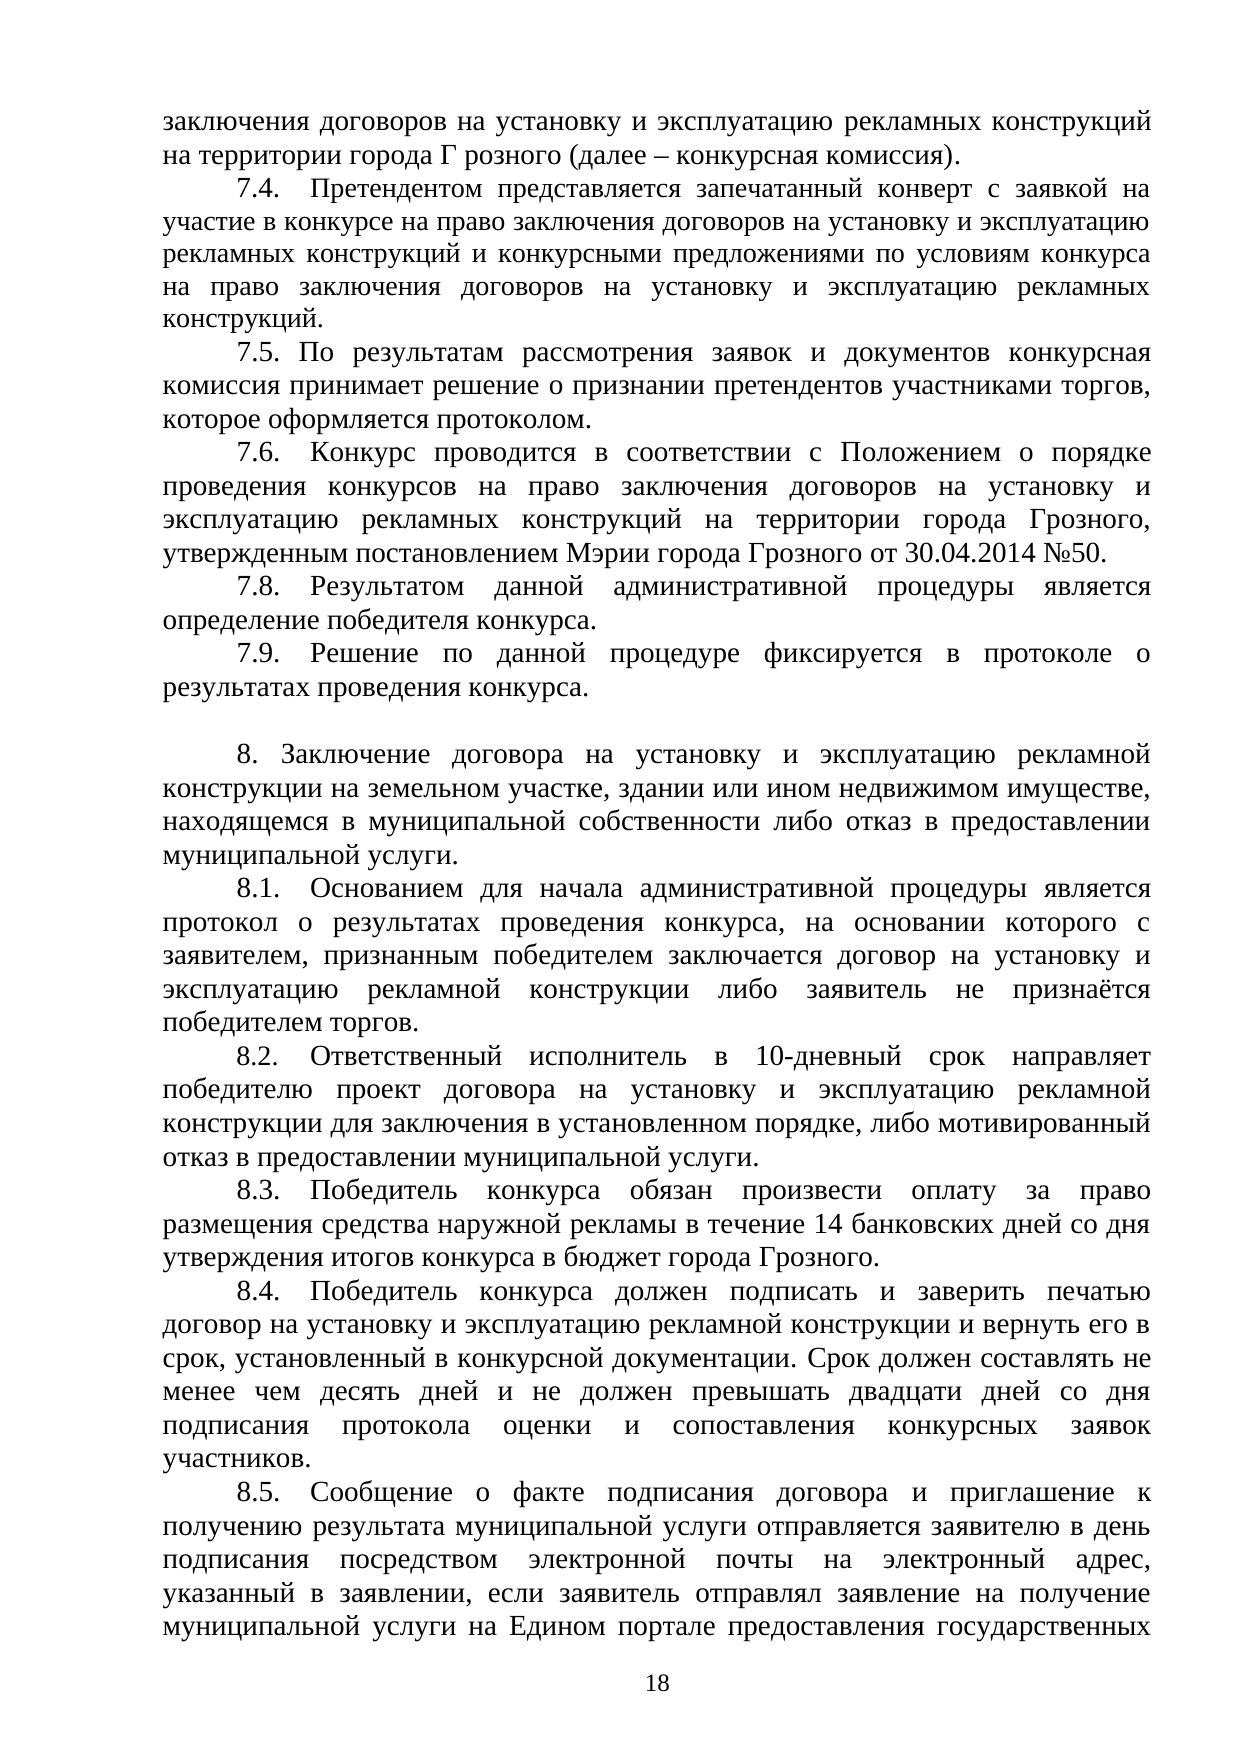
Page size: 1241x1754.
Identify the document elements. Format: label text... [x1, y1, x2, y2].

text 7.8. Результатом данной административной процедуры является определение победителя конкурса. [162, 568, 1152, 636]
text 7.5. По результатам рассмотрения заявок и документов конкурсная комиссия принимает решение о признании претендентов участниками торгов, которое оформляется протоколом. [162, 334, 1152, 434]
text 7.4. Претендентом представляется запечатанный конверт с заявкой на участие в конкурсе на право заключения договоров на установку и эксплуатацию рекламных конструкций и конкурсными предложениями по условиям конкурса на право заключения договоров на установку и эксплуатацию рекламных конструкций. [162, 171, 1152, 334]
text 8. Заключение договора на установку и эксплуатацию рекламной конструкции на земельном участке, здании или ином недвижимом имуществе, находящемся в муниципальной собственности либо отказ в предоставлении муниципальной услуги. [162, 736, 1152, 870]
text 8.1. Основанием для начала административной процедуры является протокол о результатах проведения конкурса, на основании которого с заявителем, признанным победителем заключается договор на установку и эксплуатацию рекламной конструкции либо заявитель не признаётся победителем торгов. [162, 870, 1152, 1038]
text 8.4. Победитель конкурса должен подписать и заверить печатью договор на установку и эксплуатацию рекламной конструкции и вернуть его в срок, установленный в конкурсной документации. Срок должен составлять не менее чем десять дней и не должен превышать двадцати дней со дня подписания протокола оценки и сопоставления конкурсных заявок участников. [162, 1273, 1152, 1474]
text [162, 1474, 1152, 1642]
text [162, 103, 1152, 171]
text 7.9. Решение по данной процедуре фиксируется в протоколе о результатах проведения конкурса. [162, 636, 1152, 703]
text 8.2. Ответственный исполнитель в 10-дневный срок направляет победителю проект договора на установку и эксплуатацию рекламной конструкции для заключения в установленном порядке, либо мотивированный отказ в предоставлении муниципальной услуги. [162, 1038, 1152, 1172]
text 8.3. Победитель конкурса обязан произвести оплату за право размещения средства наружной рекламы в течение 14 банковских дней со дня утверждения итогов конкурса в бюджет города Грозного. [162, 1172, 1152, 1273]
text 7.6. Конкурс проводится в соответствии с Положением о порядке проведения конкурсов на право заключения договоров на установку и эксплуатацию рекламных конструкций на территории города Грозного, утвержденным постановлением Мэрии города Грозного от 30.04.2014 №50. [162, 434, 1152, 568]
